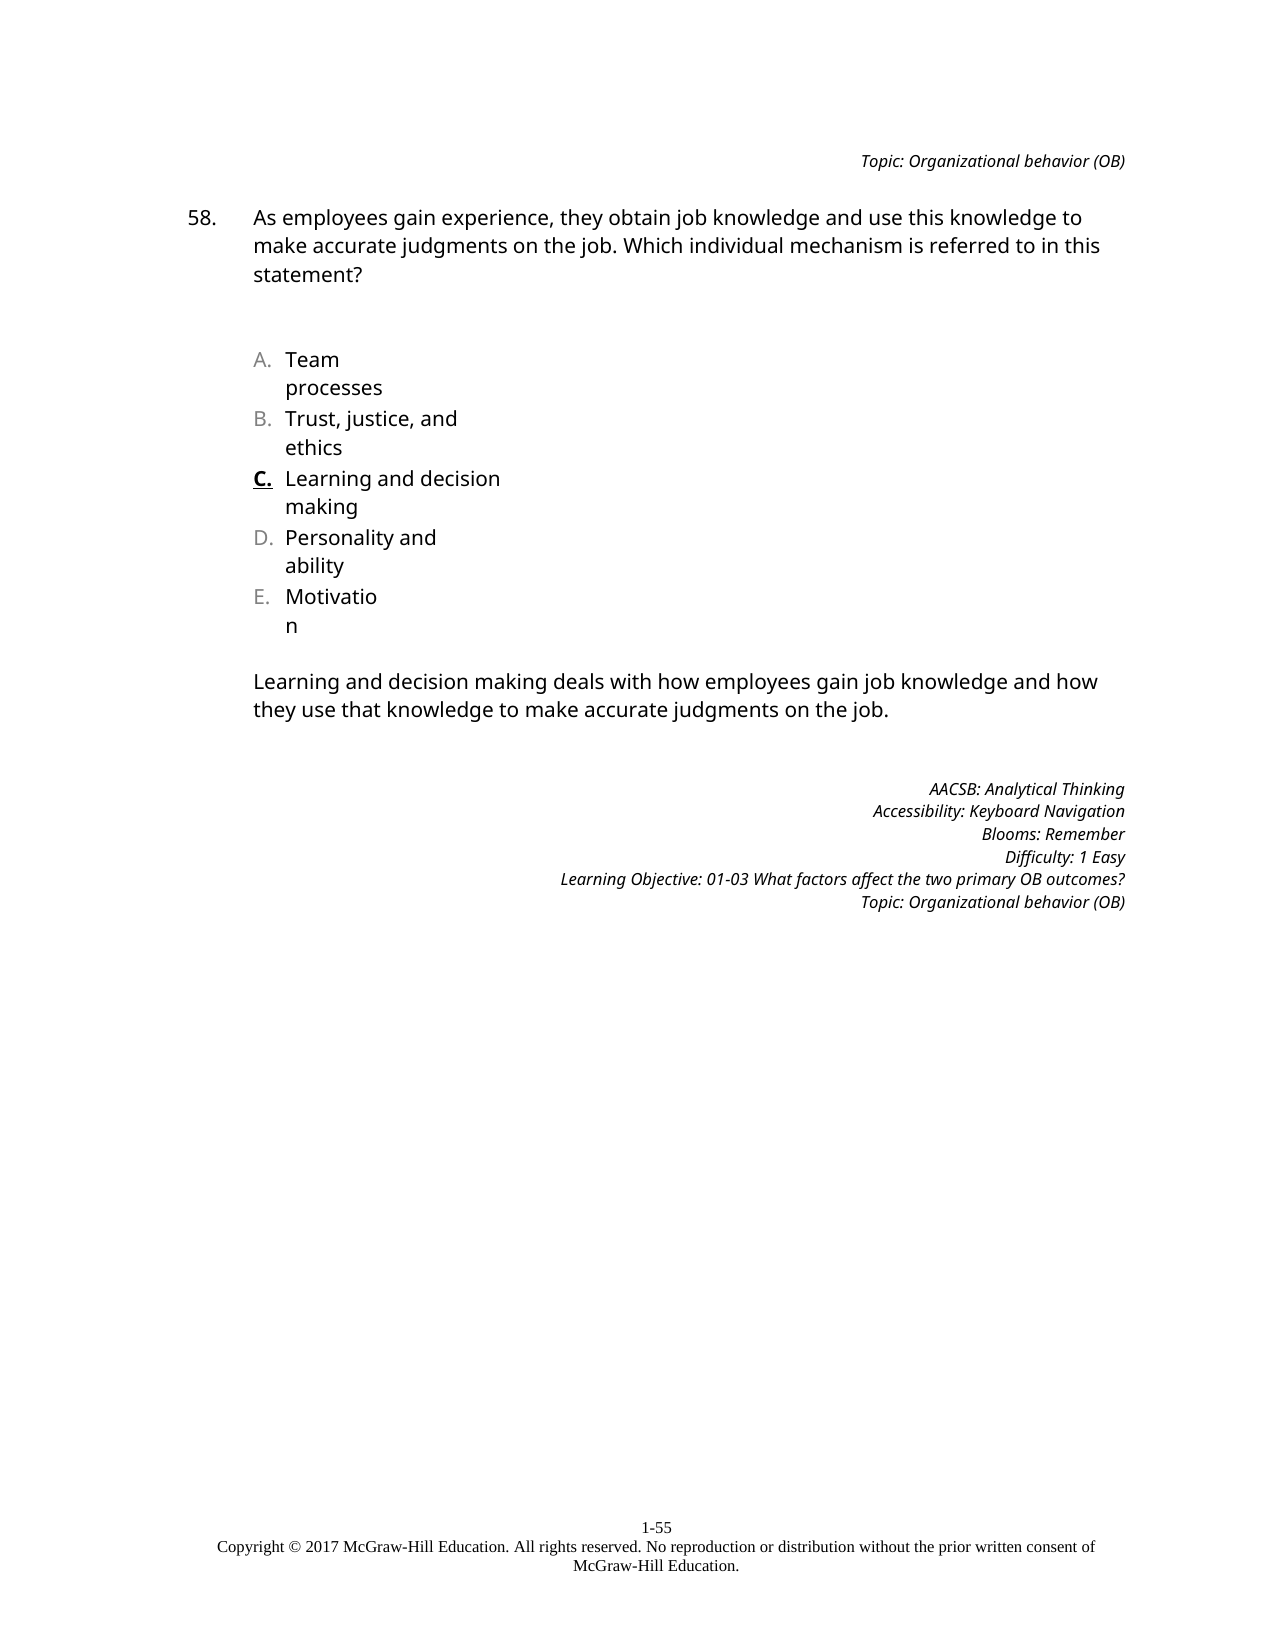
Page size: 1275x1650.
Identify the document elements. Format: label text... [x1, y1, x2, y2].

table_header As employees gain experience, they obtain job knowledge and use this knowledge to make accurate judgments on the job. Which individual mechanism is referred to in this statement? Learning and decision making deals with how employees gain job knowledge and how they use that knowledge to make accurate judgments on the job. [253, 203, 1125, 752]
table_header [188, 150, 1125, 201]
table_header 58. [188, 203, 253, 752]
